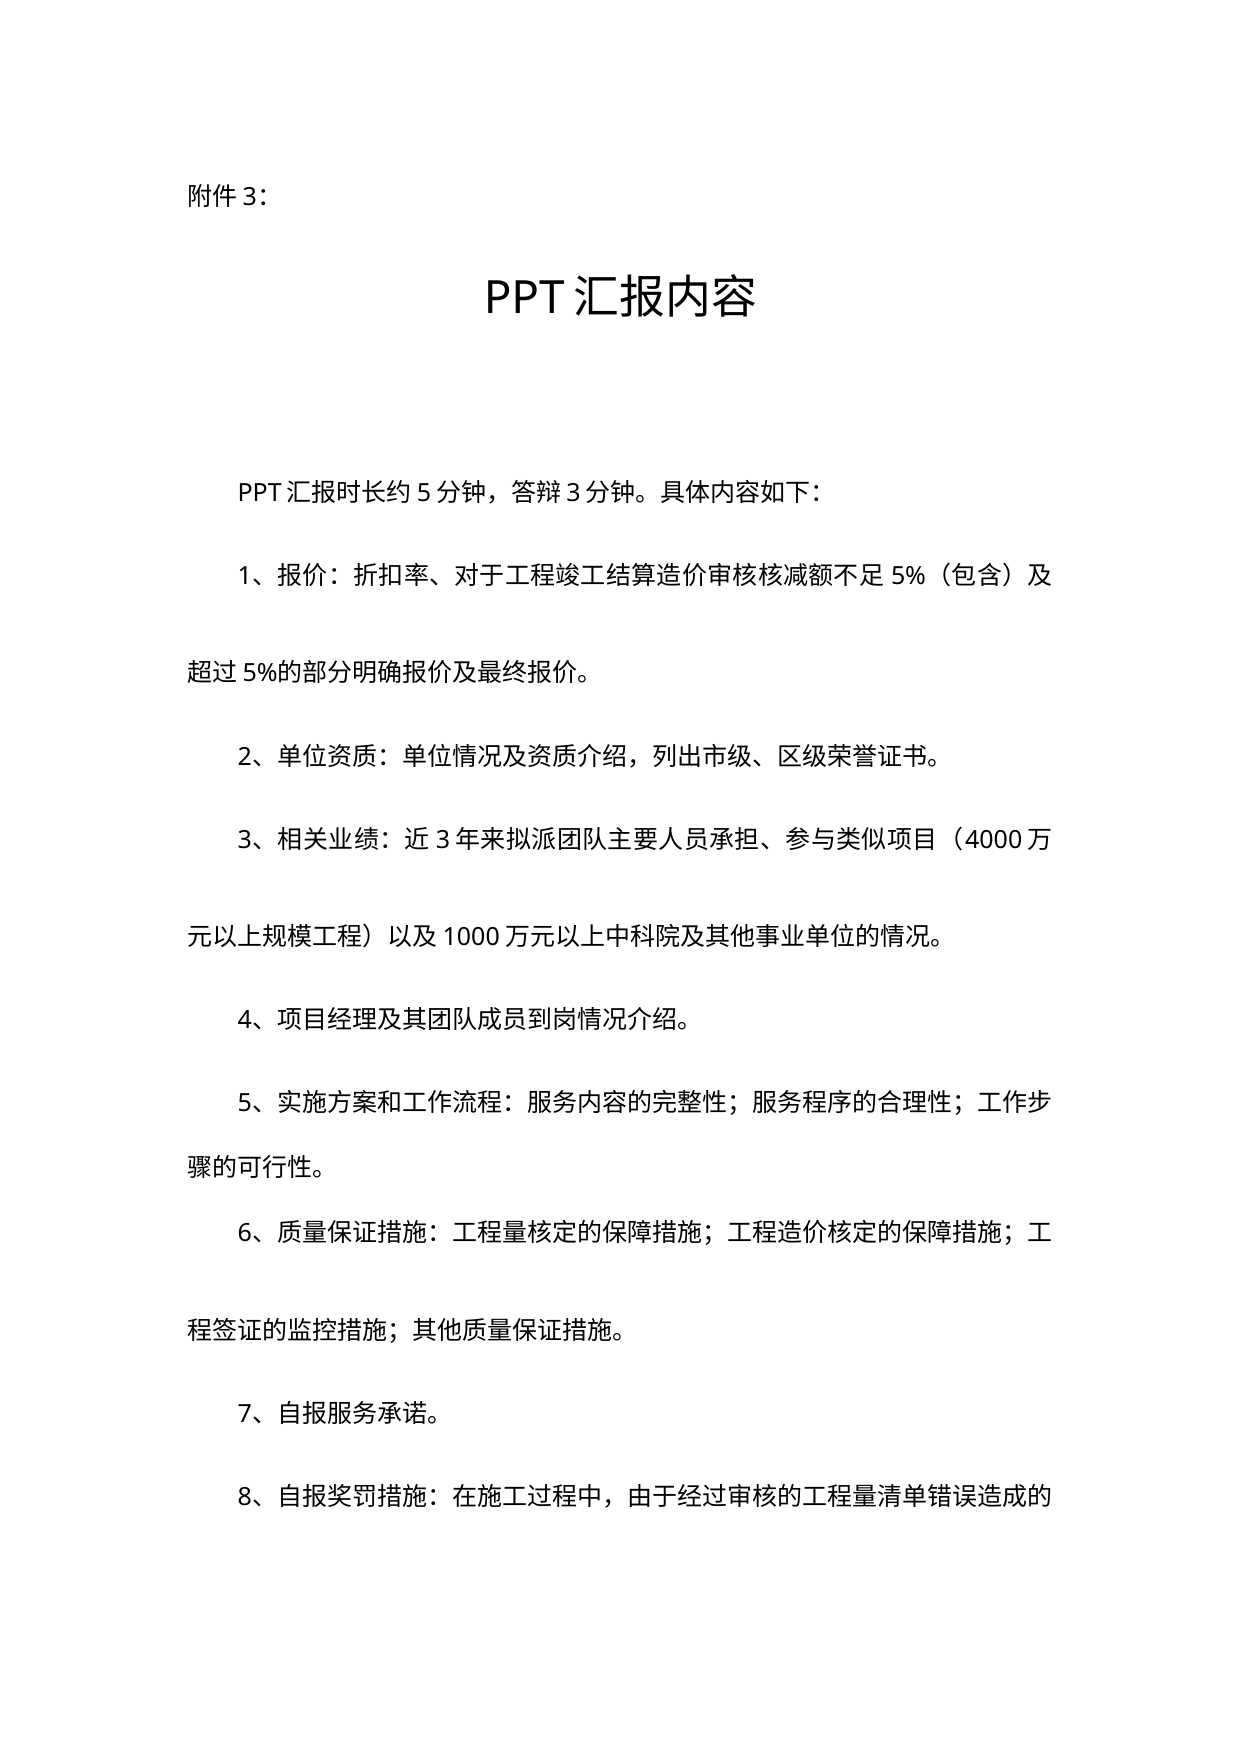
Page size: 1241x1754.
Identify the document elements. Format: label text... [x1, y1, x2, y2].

text 2、单位资质：单位情况及资质介绍，列出市级、区级荣誉证书。 [187, 722, 1053, 787]
text 7、自报服务承诺。 [187, 1379, 1053, 1444]
text 5、实施方案和工作流程：服务内容的完整性；服务程序的合理性；工作步骤的可行性。 [187, 1068, 1053, 1198]
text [187, 1462, 1053, 1527]
text 附件3： [187, 162, 1053, 227]
text 1、报价：折扣率、对于工程竣工结算造价审核核减额不足5%（包含）及超过5%的部分明确报价及最终报价。 [187, 541, 1053, 703]
text 3、相关业绩：近3年来拟派团队主要人员承担、参与类似项目（4000万元以上规模工程）以及1000万元以上中科院及其他事业单位的情况。 [187, 805, 1053, 967]
text 4、项目经理及其团队成员到岗情况介绍。 [187, 985, 1053, 1050]
text 6、质量保证措施：工程量核定的保障措施；工程造价核定的保障措施；工程签证的监控措施；其他质量保证措施。 [187, 1198, 1053, 1361]
text PPT汇报内容 [187, 245, 1053, 343]
text PPT汇报时长约5分钟，答辩3分钟。具体内容如下： [187, 458, 1053, 523]
